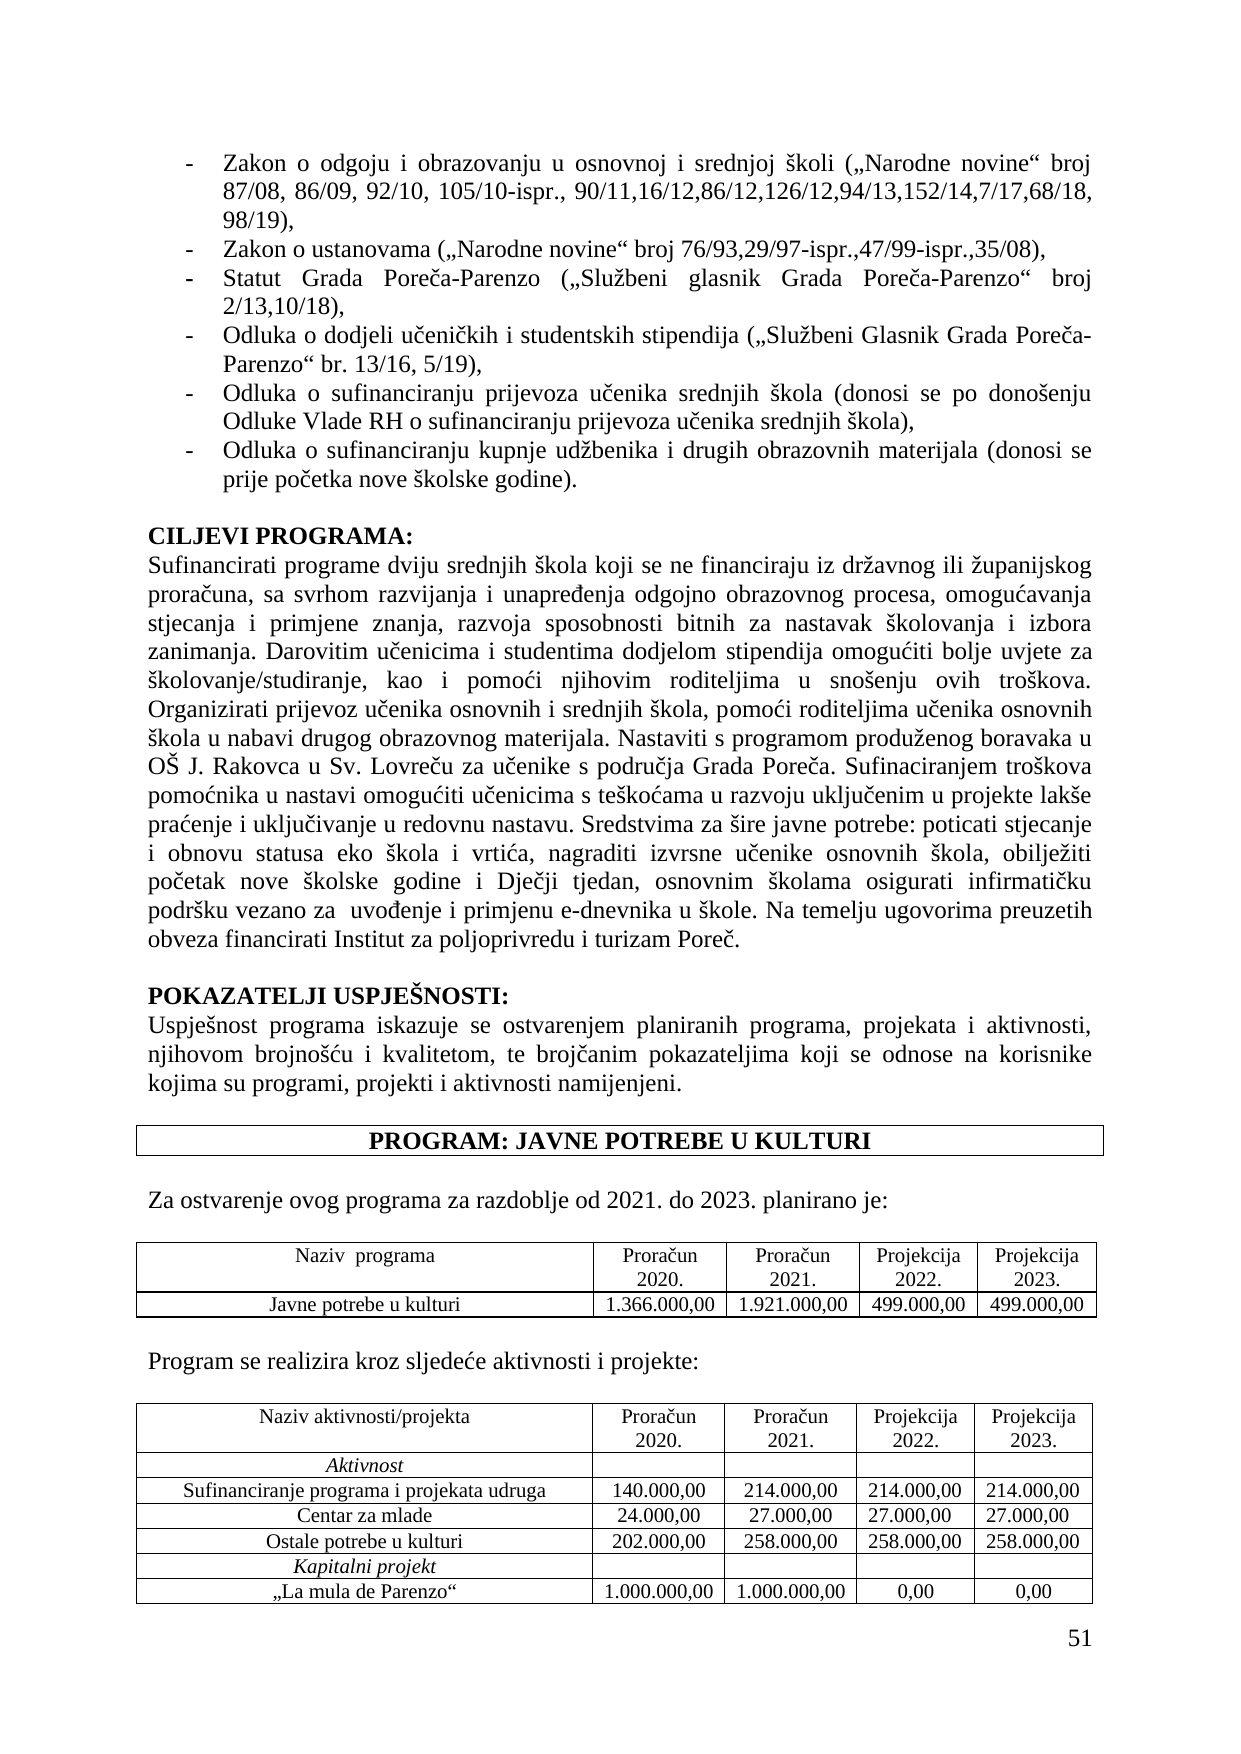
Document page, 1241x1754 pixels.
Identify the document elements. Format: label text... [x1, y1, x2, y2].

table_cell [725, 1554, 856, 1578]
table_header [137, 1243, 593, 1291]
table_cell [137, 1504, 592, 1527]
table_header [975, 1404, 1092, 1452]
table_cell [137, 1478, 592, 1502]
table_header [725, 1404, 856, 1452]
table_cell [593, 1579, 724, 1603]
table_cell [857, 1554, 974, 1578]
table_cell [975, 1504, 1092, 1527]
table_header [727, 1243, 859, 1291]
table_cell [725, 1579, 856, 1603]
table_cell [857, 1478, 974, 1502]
text POKAZATELJI USPJEŠNOSTI: [148, 981, 1093, 1010]
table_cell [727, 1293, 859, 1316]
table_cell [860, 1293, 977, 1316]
list Zakon o ustanovama („Narodne novine“ broj 76/93,29/97-ispr.,47/99-ispr.,35/08), [185, 234, 1093, 263]
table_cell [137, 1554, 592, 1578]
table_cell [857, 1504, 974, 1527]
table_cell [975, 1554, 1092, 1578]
text Program se realizira kroz sljedeće aktivnosti i projekte: [148, 1346, 1093, 1375]
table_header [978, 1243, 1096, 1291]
list Statut Grada Poreča-Parenzo („Službeni glasnik Grada Poreča-Parenzo“ broj 2/13,10/18), [185, 263, 1093, 320]
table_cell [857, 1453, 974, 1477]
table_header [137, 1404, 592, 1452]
list Odluka o sufinanciranju kupnje udžbenika i drugih obrazovnih materijala (donosi se prije početka nove školske godine). [185, 435, 1093, 493]
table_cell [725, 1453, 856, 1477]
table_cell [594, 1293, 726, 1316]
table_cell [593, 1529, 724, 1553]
text Uspješnost programa iskazuje se ostvarenjem planiranih programa, projekata i aktivnosti, njihovom brojnošću i kvalitetom, te brojčanim pokazateljima koji se odnose na korisnike kojima su programi, projekti i aktivnosti namijenjeni. [148, 1010, 1093, 1096]
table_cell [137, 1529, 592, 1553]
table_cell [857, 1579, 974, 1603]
text Sufinancirati programe dviju srednjih škola koji se ne financiraju iz državnog ili županijskog proračuna, sa svrhom razvijanja i unapređenja odgojno obrazovnog procesa, omogućavanja stjecanja i primjene znanja, razvoja sposobnosti bitnih za nastavak školovanja i izbora zanimanja. Darovitim učenicima i studentima dodjelom stipendija omogućiti bolje uvjete za školovanje/studiranje, kao i pomoći njihovim roditeljima u snošenju ovih troškova. Organizirati prijevoz učenika osnovnih i srednjih škola, pomoći roditeljima učenika osnovnih škola u nabavi drugog obrazovnog materijala. Nastaviti s programom produženog boravaka u OŠ J. Rakovca u Sv. Lovreču za učenike s područja Grada Poreča. Sufinaciranjem troškova pomoćnika u nastavi omogućiti učenicima s teškoćama u razvoju uključenim u projekte lakše praćenje i uključivanje u redovnu nastavu. Sredstvima za šire javne potrebe: poticati stjecanje i obnovu statusa eko škola i vrtića, nagraditi izvrsne učenike osnovnih škola, obilježiti početak nove školske godine i Dječji tjedan, osnovnim školama osigurati infirmatičku podršku vezano za uvođenje i primjenu e-dnevnika u škole. Na temelju ugovorima preuzetih obveza financirati Institut za poljoprivredu i turizam Poreč. [148, 550, 1093, 953]
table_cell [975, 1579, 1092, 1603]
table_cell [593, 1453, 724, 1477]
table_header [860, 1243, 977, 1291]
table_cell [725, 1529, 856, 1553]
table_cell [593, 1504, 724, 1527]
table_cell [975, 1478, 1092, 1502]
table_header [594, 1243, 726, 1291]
text CILJEVI PROGRAMA: [148, 521, 1093, 550]
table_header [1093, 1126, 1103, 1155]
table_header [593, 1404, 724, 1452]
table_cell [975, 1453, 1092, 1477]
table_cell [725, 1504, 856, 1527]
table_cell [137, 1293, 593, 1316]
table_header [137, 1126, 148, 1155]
list Odluka o sufinanciranju prijevoza učenika srednjih škola (donosi se po donošenju Odluke Vlade RH o sufinanciranju prijevoza učenika srednjih škola), [185, 378, 1093, 435]
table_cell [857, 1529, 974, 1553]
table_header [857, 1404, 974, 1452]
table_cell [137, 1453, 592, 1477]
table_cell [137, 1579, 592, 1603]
text Za ostvarenje ovog programa za razdoblje od 2021. do 2023. planirano je: [148, 1185, 1093, 1213]
list Odluka o dodjeli učeničkih i studentskih stipendija („Službeni Glasnik Grada Poreča-Parenzo“ br. 13/16, 5/19), [185, 320, 1093, 378]
list Zakon o odgoju i obrazovanju u osnovnoj i srednjoj školi („Narodne novine“ broj 87/08, 86/09, 92/10, 105/10-ispr., 90/11,16/12,86/12,126/12,94/13,152/14,7/17,68/18, 98/19), [185, 148, 1093, 234]
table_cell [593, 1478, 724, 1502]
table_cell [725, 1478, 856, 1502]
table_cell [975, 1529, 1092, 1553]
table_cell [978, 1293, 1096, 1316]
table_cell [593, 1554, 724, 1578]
